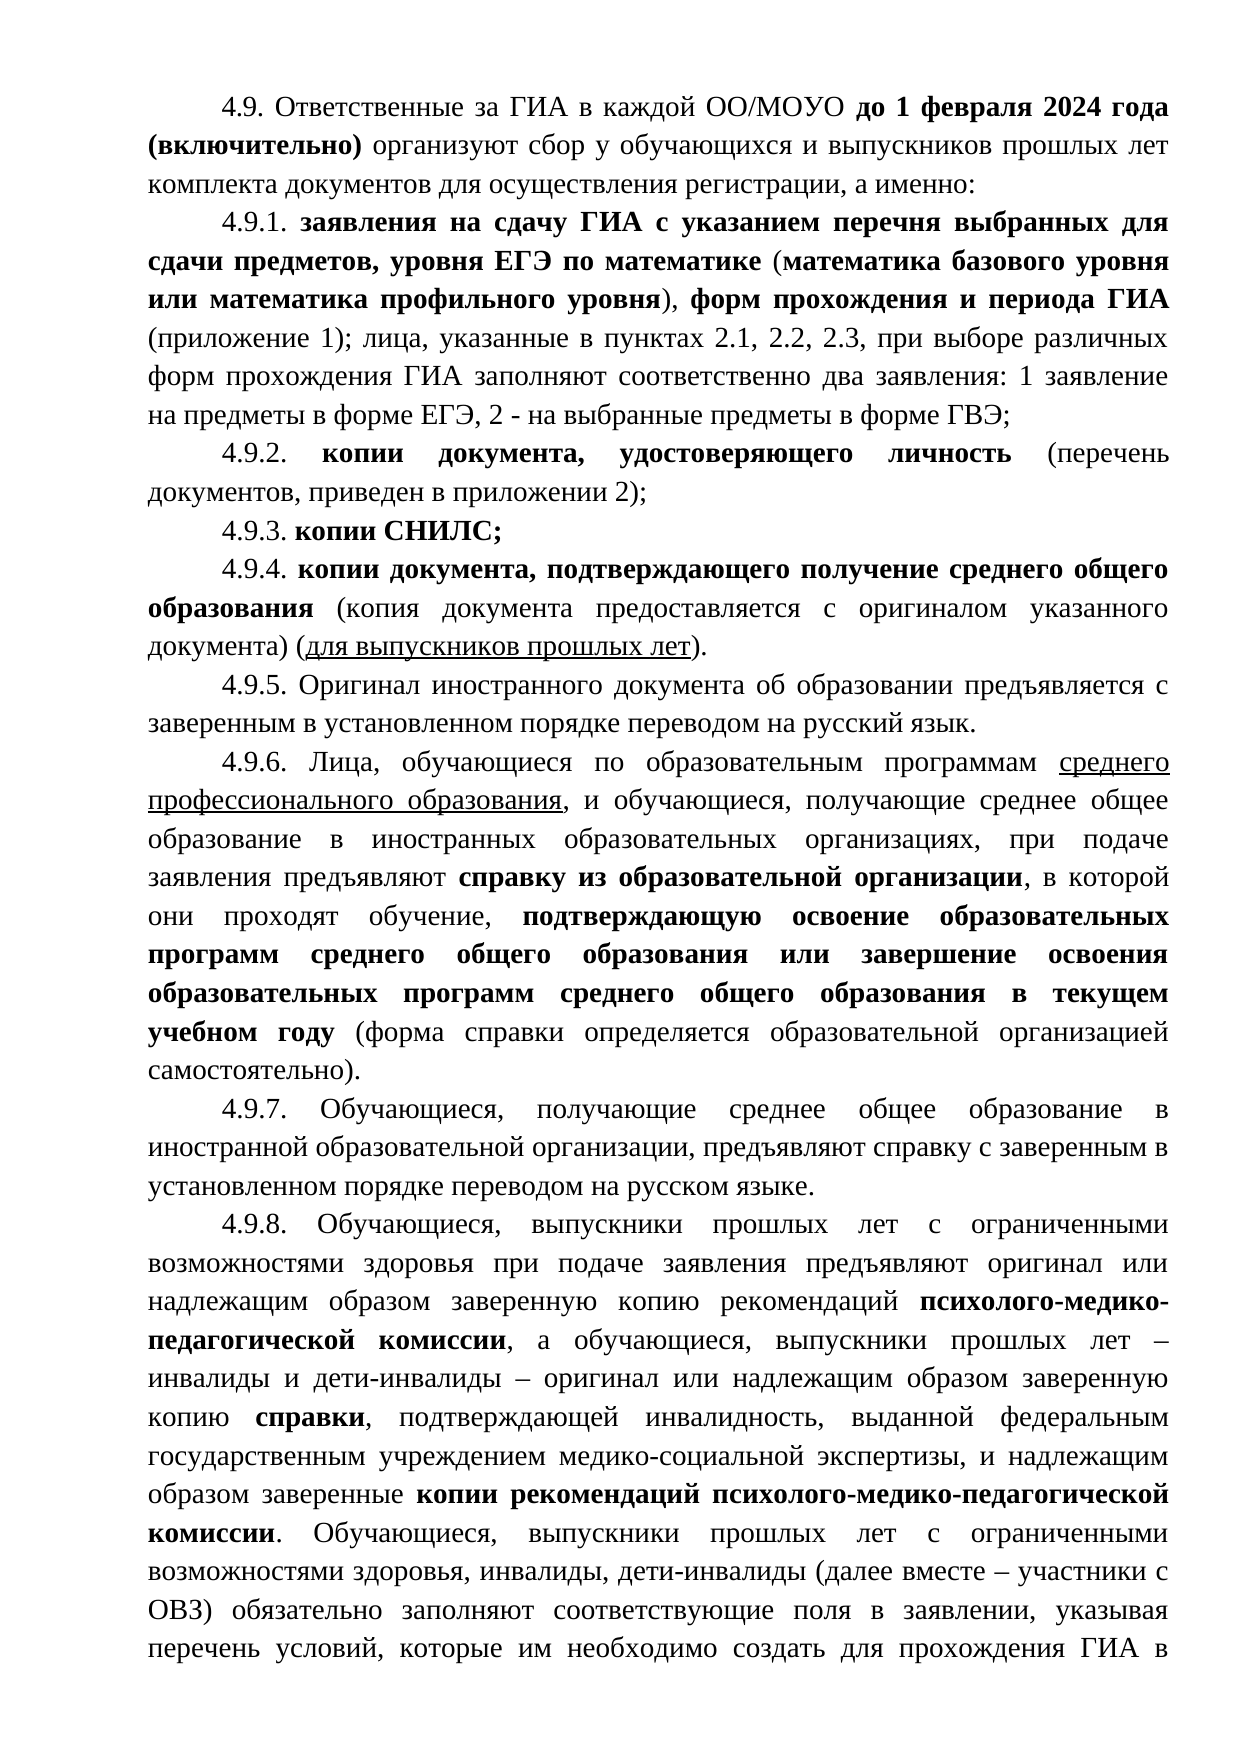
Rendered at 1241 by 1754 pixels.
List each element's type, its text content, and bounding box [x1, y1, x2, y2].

text 4.9.3. копии СНИЛС; [148, 513, 1169, 546]
text 4.9.4. копии документа, подтверждающего получение среднего общего образования (копия документа предоставляется с оригиналом указанного документа) (для выпускников прошлых лет). [148, 551, 1169, 662]
text 4.9.5. Оригинал иностранного документа об образовании предъявляется с заверенным в установленном порядке переводом на русский язык. [148, 667, 1169, 739]
text 4.9. Ответственные за ГИА в каждой ОО/МОУО до 1 февраля 2024 года (включительно) организуют сбор у обучающихся и выпускников прошлых лет комплекта документов для осуществления регистрации, а именно: [148, 89, 1169, 199]
text 4.9.7. Обучающиеся, получающие среднее общее образование в иностранной образовательной организации, предъявляют справку с заверенным в установленном порядке переводом на русском языке. [148, 1091, 1169, 1201]
text 4.9.2. копии документа, удостоверяющего личность (перечень документов, приведен в приложении 2); [148, 436, 1169, 508]
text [148, 1206, 1169, 1664]
text 4.9.1. заявления на сдачу ГИА с указанием перечня выбранных для сдачи предметов, уровня ЕГЭ по математике (математика базового уровня или математика профильного уровня), форм прохождения и периода ГИА (приложение 1); лица, указанные в пунктах 2.1, 2.2, 2.3, при выборе различных форм прохождения ГИА заполняют соответственно два заявления: 1 заявление на предметы в форме ЕГЭ, 2 - на выбранные предметы в форме ГВЭ; [148, 204, 1169, 431]
text 4.9.6. Лица, обучающиеся по образовательным программам среднего профессионального образования, и обучающиеся, получающие среднее общее образование в иностранных образовательных организациях, при подаче заявления предъявляют справку из образовательной организации, в которой они проходят обучение, подтверждающую освоение образовательных программ среднего общего образования или завершение освоения образовательных программ среднего общего образования в текущем учебном году (форма справки определяется образовательной организацией самостоятельно). [148, 744, 1169, 1086]
